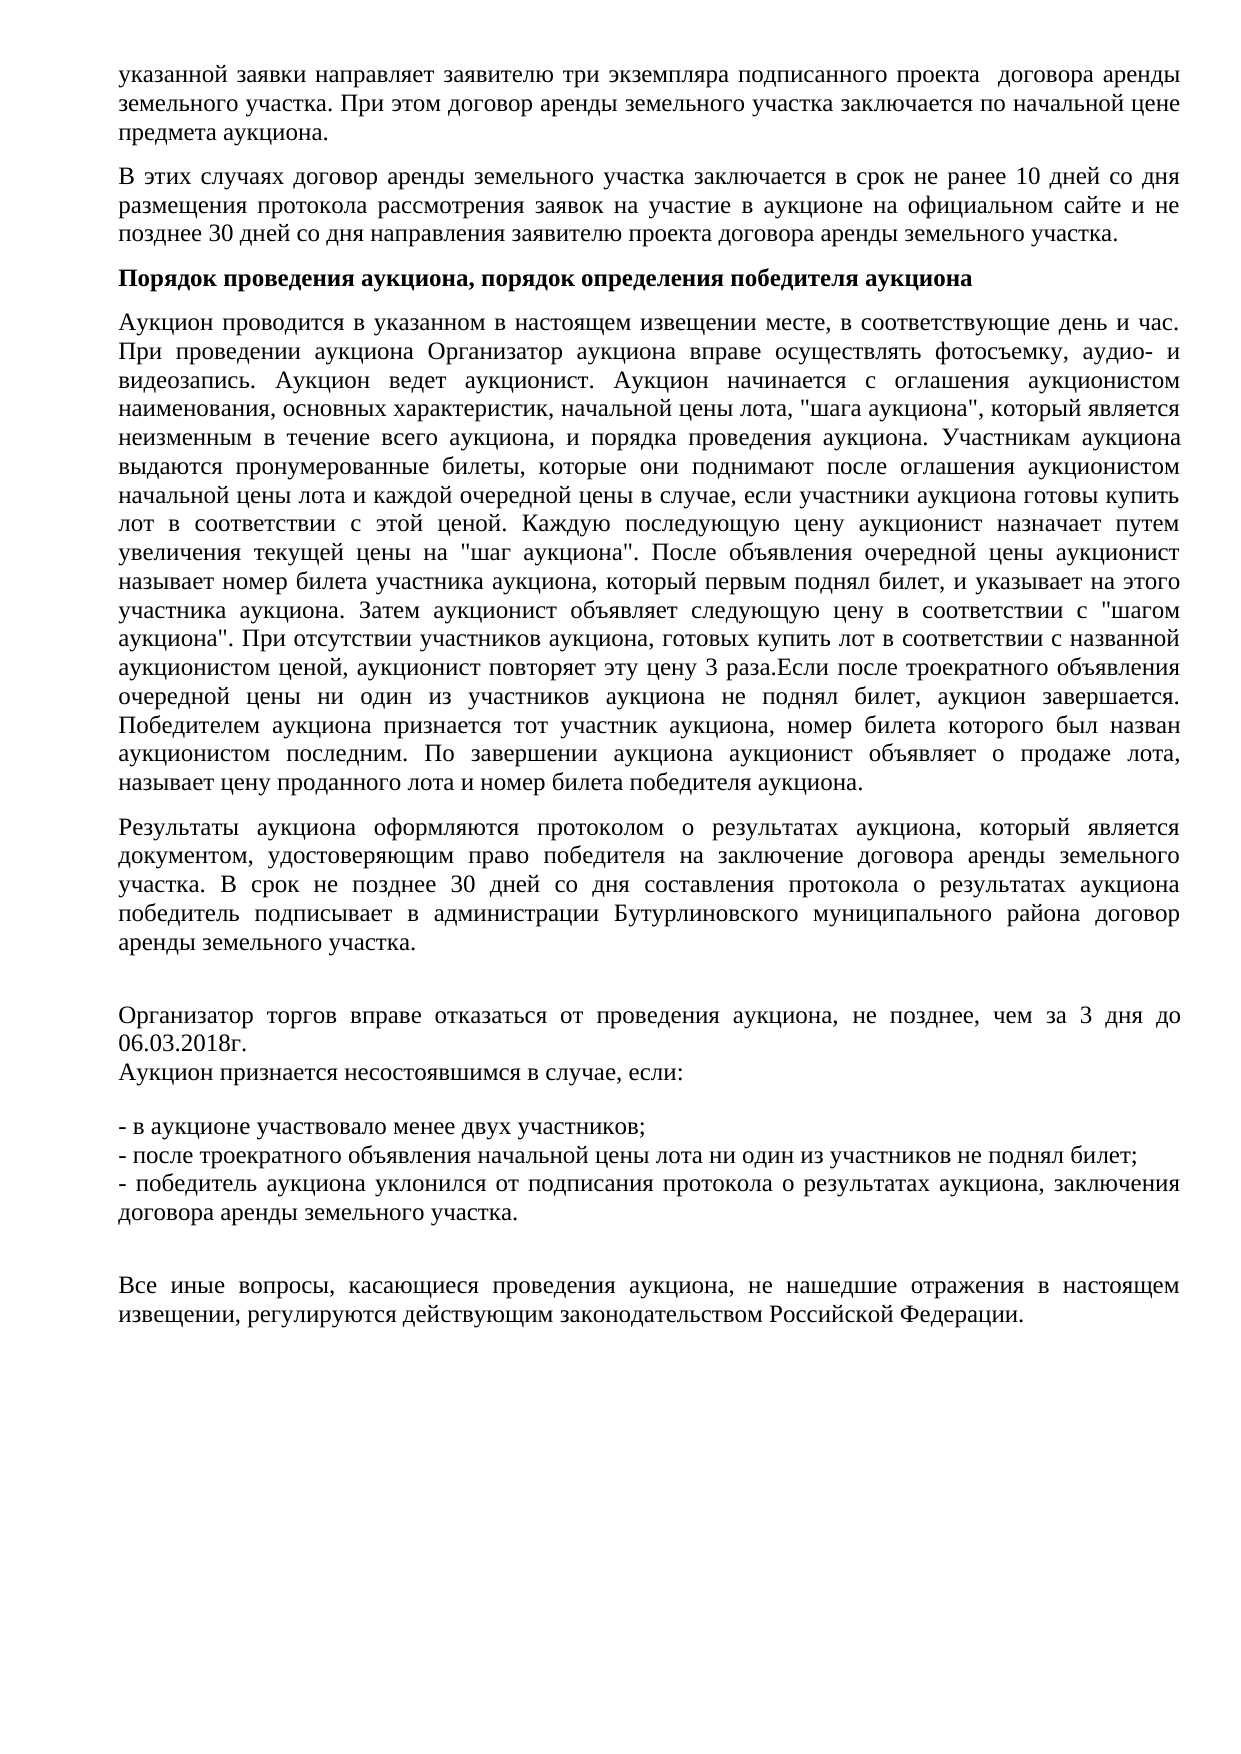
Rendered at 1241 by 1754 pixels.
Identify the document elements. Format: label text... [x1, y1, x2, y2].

text Аукцион проводится в указанном в настоящем извещении месте, в соответствующие день и час. При проведении аукциона Организатор аукциона вправе осуществлять фотосъемку, аудио- и видеозапись. Аукцион ведет аукционист. Аукцион начинается с оглашения аукционистом наименования, основных характеристик, начальной цены лота, "шага аукциона", который является неизменным в течение всего аукциона, и порядка проведения аукциона. Участникам аукциона выдаются пронумерованные билеты, которые они поднимают после оглашения аукционистом начальной цены лота и каждой очередной цены в случае, если участники аукциона готовы купить лот в соответствии с этой ценой. Каждую последующую цену аукционист назначает путем увеличения текущей цены на "шаг аукциона". После объявления очередной цены аукционист называет номер билета участника аукциона, который первым поднял билет, и указывает на этого участника аукциона. Затем аукционист объявляет следующую цену в соответствии с "шагом аукциона". При отсутствии участников аукциона, готовых купить лот в соответствии с названной аукционистом ценой, аукционист повторяет эту цену 3 раза.Если после троекратного объявления очередной цены ни один из участников аукциона не поднял билет, аукцион завершается. Победителем аукциона признается тот участник аукциона, номер билета которого был назван аукционистом последним. По завершении аукциона аукционист объявляет о продаже лота, называет цену проданного лота и номер билета победителя аукциона. [118, 307, 1181, 796]
text - победитель аукциона уклонился от подписания протокола о результатах аукциона, заключения договора аренды земельного участка. [118, 1168, 1181, 1226]
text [118, 59, 1181, 145]
text Результаты аукциона оформляются протоколом о результатах аукциона, который является документом, удостоверяющим право победителя на заключение договора аренды земельного участка. В срок не позднее 30 дней со дня составления протокола о результатах аукциона победитель подписывает в администрации Бутурлиновского муниципального района договор аренды земельного участка. [118, 812, 1181, 955]
text Организатор торгов вправе отказаться от проведения аукциона, не позднее, чем за 3 дня до 06.03.2018г. [118, 1000, 1181, 1057]
text Все иные вопросы, касающиеся проведения аукциона, не нашедшие отражения в настоящем извещении, регулируются действующим законодательством Российской Федерации. [118, 1270, 1181, 1328]
text - после троекратного объявления начальной цены лота ни один из участников не поднял билет; [118, 1140, 1181, 1168]
text - в аукционе участвовало менее двух участников; [118, 1111, 1181, 1140]
text В этих случаях договор аренды земельного участка заключается в срок не ранее 10 дней со дня размещения протокола рассмотрения заявок на участие в аукционе на официальном сайте и не позднее 30 дней со дня направления заявителю проекта договора аренды земельного участка. [118, 161, 1181, 247]
text Аукцион признается несостоявшимся в случае, если: [118, 1057, 1181, 1086]
text Порядок проведения аукциона, порядок определения победителя аукциона [118, 263, 1181, 292]
